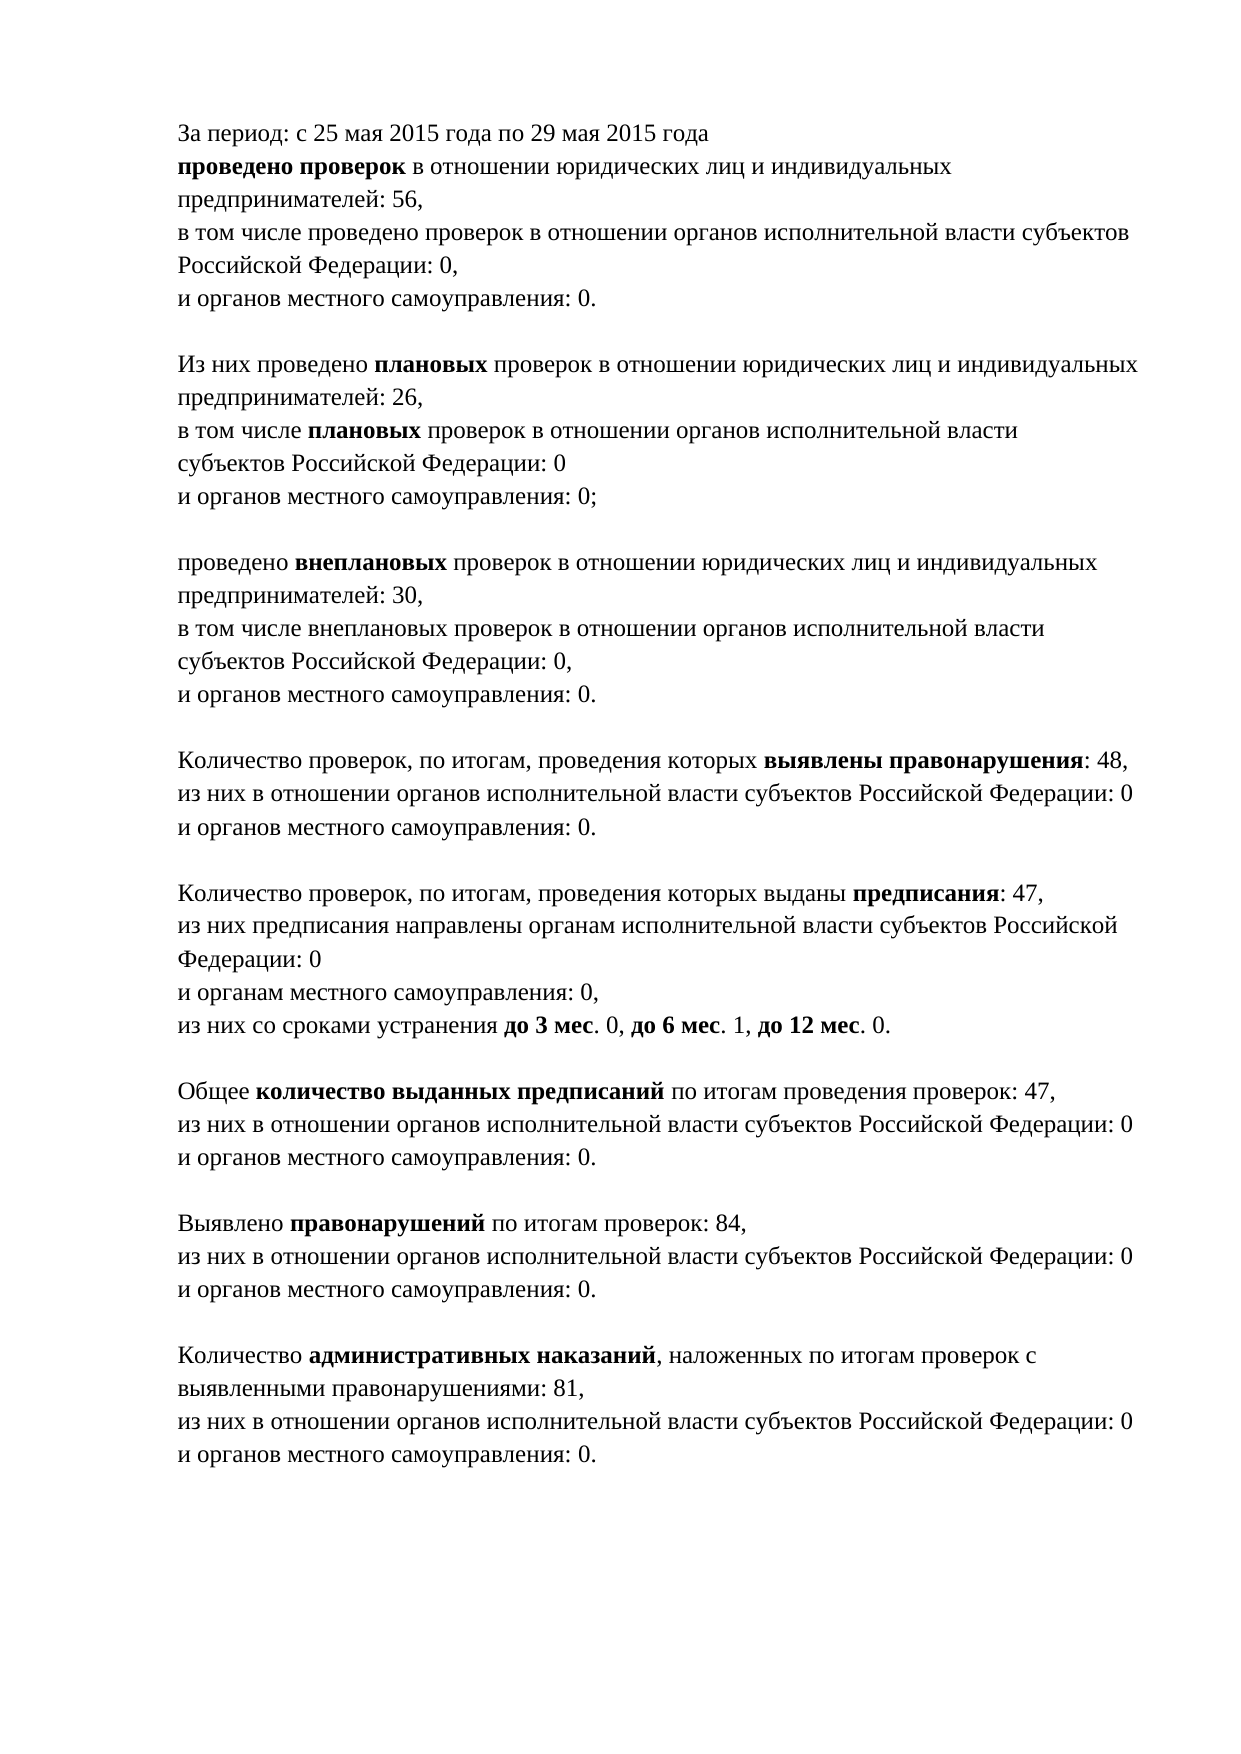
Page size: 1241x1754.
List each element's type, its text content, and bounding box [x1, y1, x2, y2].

text и органов местного самоуправления: 0. [177, 812, 1152, 840]
text Количество проверок, по итогам, проведения которых выданы предписания: 47, [177, 878, 1152, 906]
text Из них проведено плановых проверок в отношении юридических лиц и индивидуальных предпринимателей: 26, [177, 349, 1152, 411]
text Выявлено правонарушений по итогам проверок: 84, [177, 1208, 1152, 1237]
text субъектов Российской Федерации: 0 [177, 448, 1152, 477]
text и органов местного самоуправления: 0. [177, 283, 1152, 312]
text и органов местного самоуправления: 0. [177, 1142, 1152, 1171]
text проведено проверок в отношении юридических лиц и индивидуальных [177, 151, 1152, 180]
text проведено внеплановых проверок в отношении юридических лиц и индивидуальных предпринимателей: 30, [177, 547, 1152, 609]
text из них в отношении органов исполнительной власти субъектов Российской Федерации: 0 [177, 1406, 1152, 1435]
text и органов местного самоуправления: 0. [177, 1439, 1152, 1468]
text из них в отношении органов исполнительной власти субъектов Российской Федерации: 0 [177, 1109, 1152, 1137]
text в том числе проведено проверок в отношении органов исполнительной власти субъектов Российской Федерации: 0, [177, 217, 1152, 279]
text из них в отношении органов исполнительной власти субъектов Российской Федерации: 0 [177, 1241, 1152, 1269]
text в том числе плановых проверок в отношении органов исполнительной власти [177, 415, 1152, 444]
text из них в отношении органов исполнительной власти субъектов Российской Федерации: 0 [177, 778, 1152, 807]
text и органам местного самоуправления: 0, [177, 977, 1152, 1005]
text в том числе внеплановых проверок в отношении органов исполнительной власти субъектов Российской Федерации: 0, [177, 613, 1152, 675]
text из них предписания направлены органам исполнительной власти субъектов Российской Федерации: 0 [177, 911, 1152, 972]
text из них со сроками устранения до 3 мес. 0, до 6 мес. 1, до 12 мес. 0. [177, 1010, 1152, 1038]
text и органов местного самоуправления: 0. [177, 1274, 1152, 1303]
text За период: с 25 мая 2015 года по 29 мая 2015 года [177, 118, 1152, 147]
text и органов местного самоуправления: 0; [177, 481, 1152, 510]
text предпринимателей: 56, [177, 184, 1152, 213]
text Количество проверок, по итогам, проведения которых выявлены правонарушения: 48, [177, 746, 1152, 774]
text и органов местного самоуправления: 0. [177, 679, 1152, 708]
text Общее количество выданных предписаний по итогам проведения проверок: 47, [177, 1076, 1152, 1104]
text Количество административных наказаний, наложенных по итогам проверок с выявленными правонарушениями: 81, [177, 1340, 1152, 1402]
